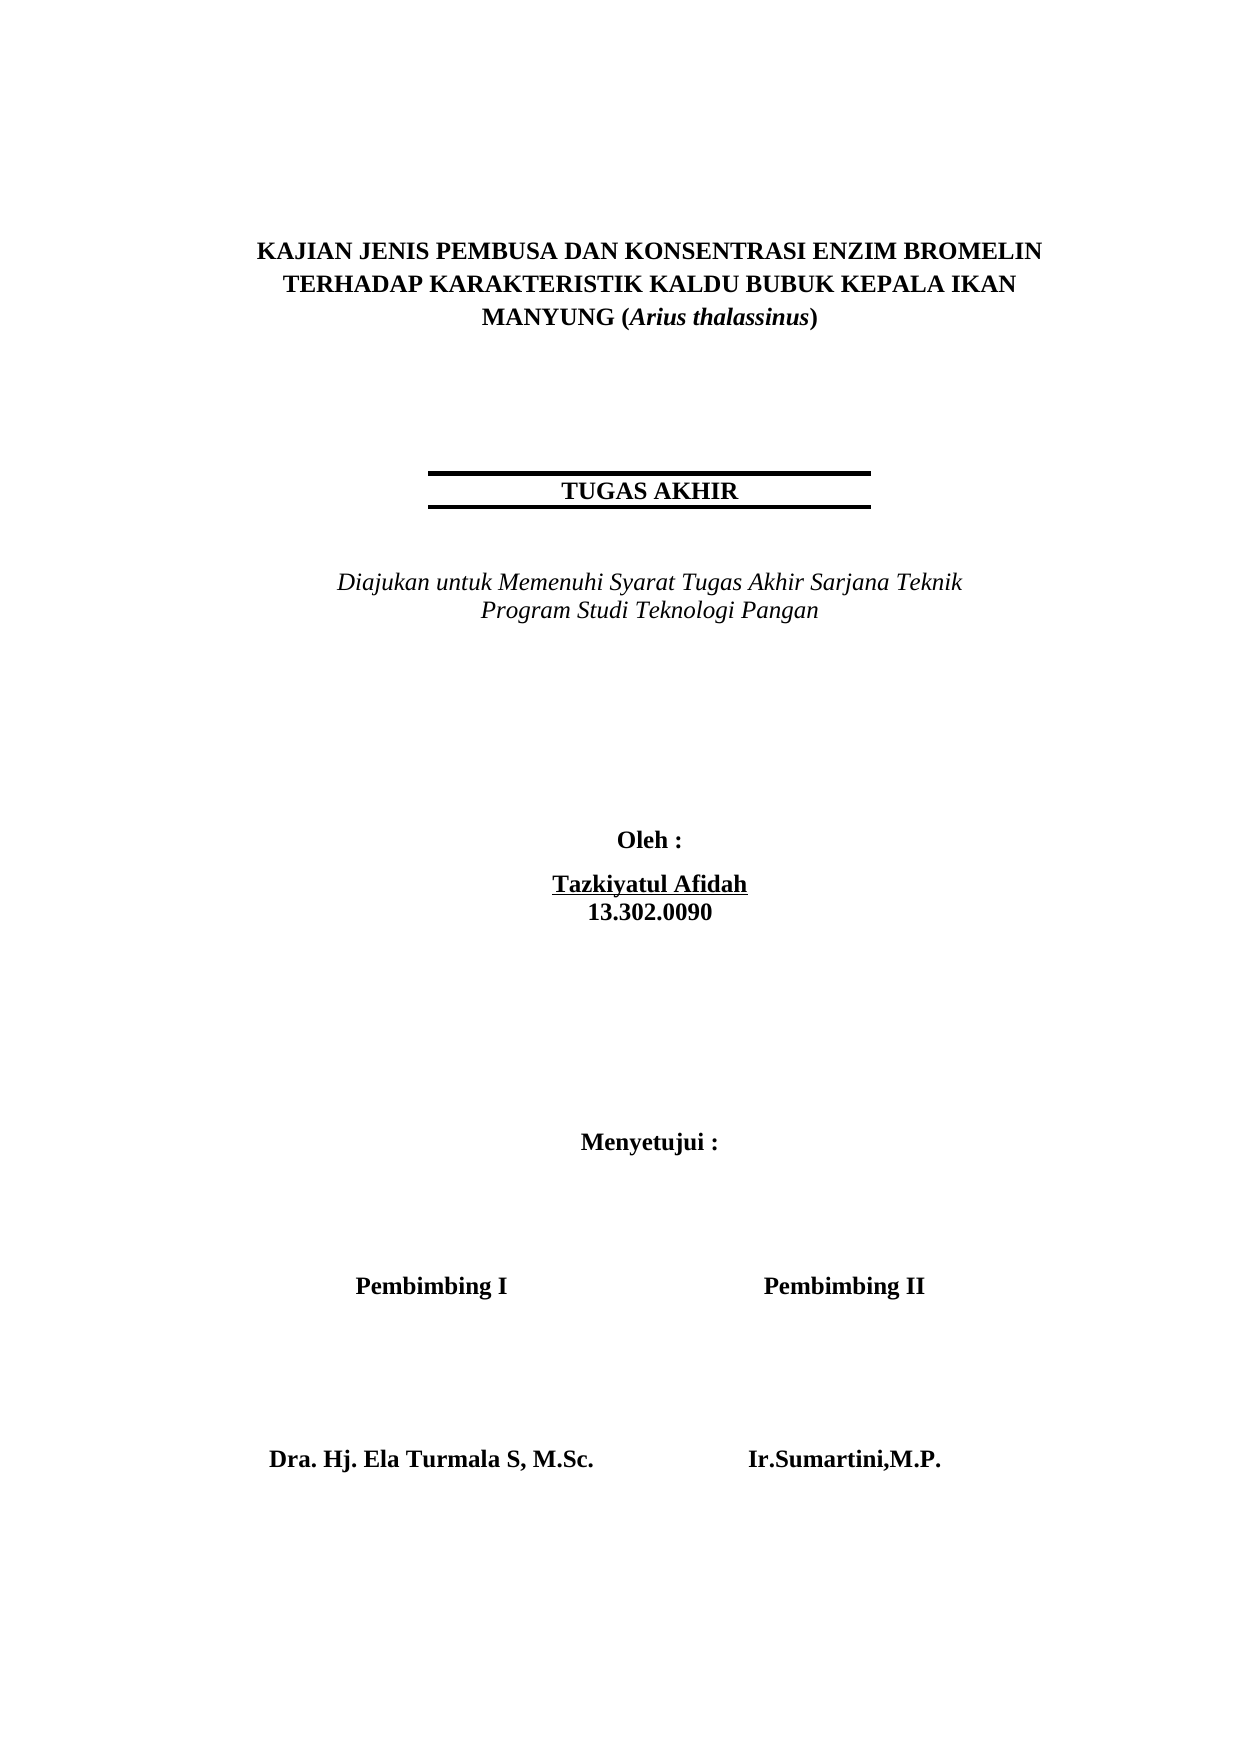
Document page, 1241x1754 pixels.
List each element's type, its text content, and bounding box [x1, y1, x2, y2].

text Oleh : [236, 826, 1063, 854]
text Diajukan untuk Memenuhi Syarat Tugas Akhir Sarjana Teknik [236, 567, 1063, 596]
text Tazkiyatul Afidah [236, 869, 1063, 897]
text Program Studi Teknologi Pangan [236, 596, 1063, 624]
text Menyetujui : [236, 1127, 1063, 1156]
table_header Pembimbing I Dra. Hj. Ela Turmala S, M.Sc. [225, 1271, 638, 1472]
text 13.302.0090 [236, 897, 1063, 926]
text KAJIAN JENIS PEMBUSA DAN KONSENTRASI ENZIM BROMELIN TERHADAP KARAKTERISTIK KALDU BUBUK KEPALA IKAN MANYUNG (Arius thalassinus) [236, 236, 1063, 331]
table_header Pembimbing II Ir.Sumartini,M.P. [638, 1271, 1051, 1472]
